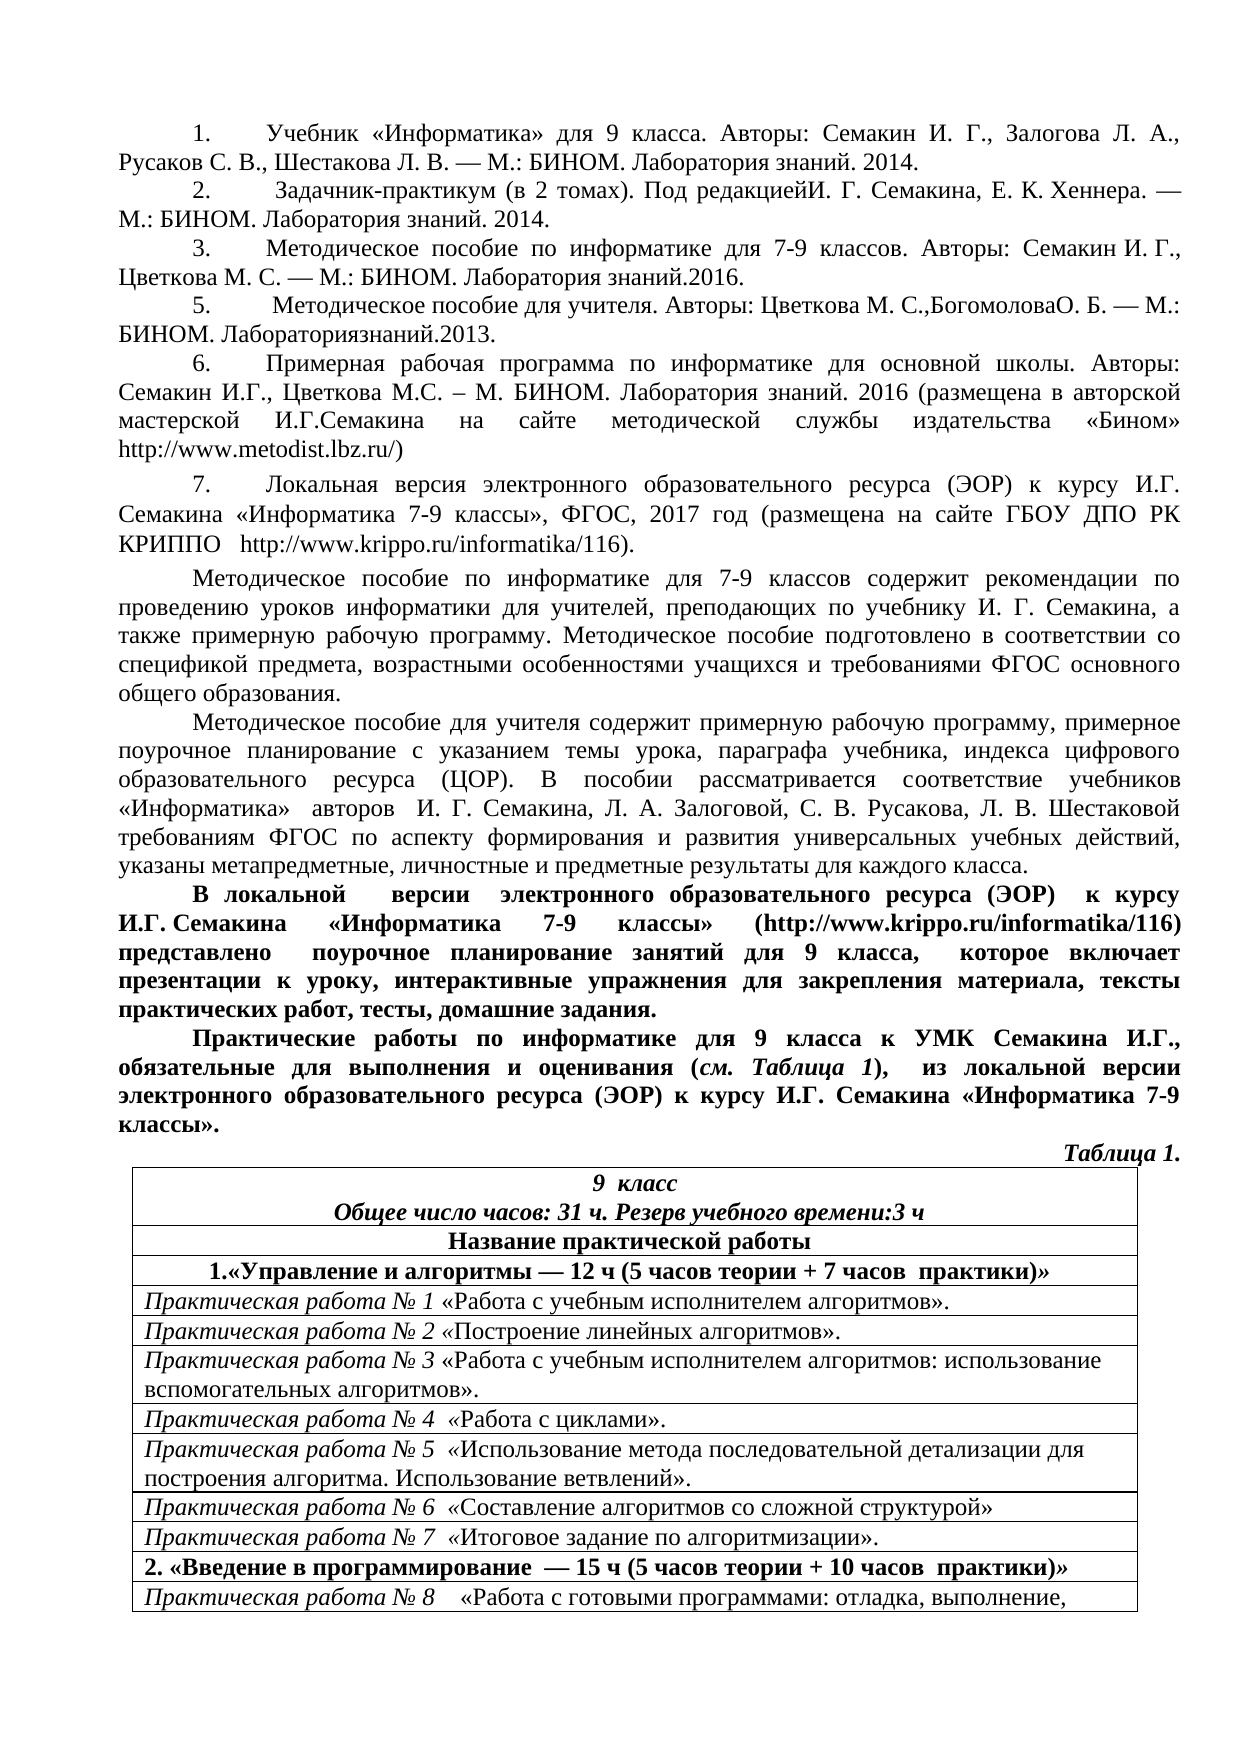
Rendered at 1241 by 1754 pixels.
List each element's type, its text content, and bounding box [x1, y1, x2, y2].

table_cell Практическая работа № 3 «Работа с учебным исполнителем алгоритмов: использование вспомогательных алгоритмов». [133, 1346, 1137, 1403]
table_cell Практическая работа № 5 «Использование метода последовательной детализации для построения алгоритма. Использование ветвлений». [133, 1434, 1137, 1491]
table_cell Практическая работа № 7 «Итоговое задание по алгоритмизации». [133, 1522, 1137, 1551]
text 7. Локальная версия электронного образовательного ресурса (ЭОР) к курсу И.Г. Семакина «Информатика 7-9 классы», ФГОС, 2017 год (размещена на сайте ГБОУ ДПО РК КРИППО http://www.krippo.ru/informatika/116). [118, 468, 1181, 558]
table_header 9 класс Общее число часов: 31 ч. Резерв учебного времени:3 ч [133, 1168, 1137, 1225]
table_cell 2. «Введение в программирование — 15 ч (5 часов теории + 10 часов практики)» [133, 1552, 1137, 1581]
text Таблица 1. [118, 1138, 1181, 1167]
text В локальной версии электронного образовательного ресурса (ЭОР) к курсу И.Г. Семакина «Информатика 7-9 классы» (http://www.krippo.ru/informatika/116) представлено поурочное планирование занятий для 9 класса, которое включает презентации к уроку, интерактивные упражнения для закрепления материала, тексты практических работ, тесты, домашние задания. [118, 879, 1181, 1023]
text Практические работы по информатике для 9 класса к УМК Семакина И.Г., обязательные для выполнения и оценивания (см. Таблица 1), из локальной версии электронного образовательного ресурса (ЭОР) к курсу И.Г. Семакина «Информатика 7-9 классы». [118, 1023, 1181, 1138]
table_cell Название практической работы [133, 1226, 1137, 1255]
text Методическое пособие по информатике для 7-9 классов содержит рекомендации по проведению уроков информатики для учителей, преподающих по учебнику И. Г. Семакина, а также примерную рабочую программу. Методическое пособие подготовлено в соответствии со спецификой предмета, возрастными особенностями учащихся и требованиями ФГОС основного общего образования. [118, 563, 1181, 707]
text 6. Примерная рабочая программа по информатике для основной школы. Авторы: Семакин И.Г., Цветкова М.С. – М. БИНОМ. Лаборатория знаний. 2016 (размещена в авторской мастерской И.Г.Семакина на сайте методической службы издательства «Бином» http://www.metodist.lbz.ru/) [118, 348, 1181, 463]
text 5. Методическое пособие для учителя. Авторы: Цветкова М. С.,БогомоловаО. Б. — М.: БИНОМ. Лабораториязнаний.2013. [118, 291, 1181, 348]
text Методическое пособие для учителя содержит примерную рабочую программу, примерное поурочное планирование с указанием темы урока, параграфа учебника, индекса цифрового образовательного ресурса (ЦОР). В пособии рассматривается соответствие учебников «Информатика» авторов И. Г. Семакина, Л. А. Залоговой, С. В. Русакова, Л. В. Шестаковой требованиям ФГОС по аспекту формирования и развития универсальных учебных действий, указаны метапредметные, личностные и предметные результаты для каждого класса. [118, 707, 1181, 879]
table_cell Практическая работа № 6 «Составление алгоритмов со сложной структурой» [133, 1493, 1137, 1521]
table_cell 1.«Управление и алгоритмы — 12 ч (5 часов теории + 7 часов практики)» [133, 1256, 1137, 1285]
table_cell Практическая работа № 4 «Работа с циклами». [133, 1404, 1137, 1433]
text 1. Учебник «Информатика» для 9 класса. Авторы: Семакин И. Г., Залогова Л. А., Русаков С. В., Шестакова Л. В. — М.: БИНОМ. Лаборатория знаний. 2014. [118, 118, 1181, 176]
table_cell Практическая работа № 2 «Построение линейных алгоритмов». [133, 1316, 1137, 1344]
text 2. Задачник-практикум (в 2 томах). Под редакциейИ. Г. Семакина, Е. К. Хеннера. — М.: БИНОМ. Лаборатория знаний. 2014. [118, 176, 1181, 233]
text 3. Методическое пособие по информатике для 7-9 классов. Авторы: Семакин И. Г., Цветкова М. С. — М.: БИНОМ. Лаборатория знаний.2016. [118, 233, 1181, 291]
table_cell Практическая работа № 1 «Работа с учебным исполнителем алгоритмов». [133, 1286, 1137, 1315]
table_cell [133, 1582, 1137, 1611]
